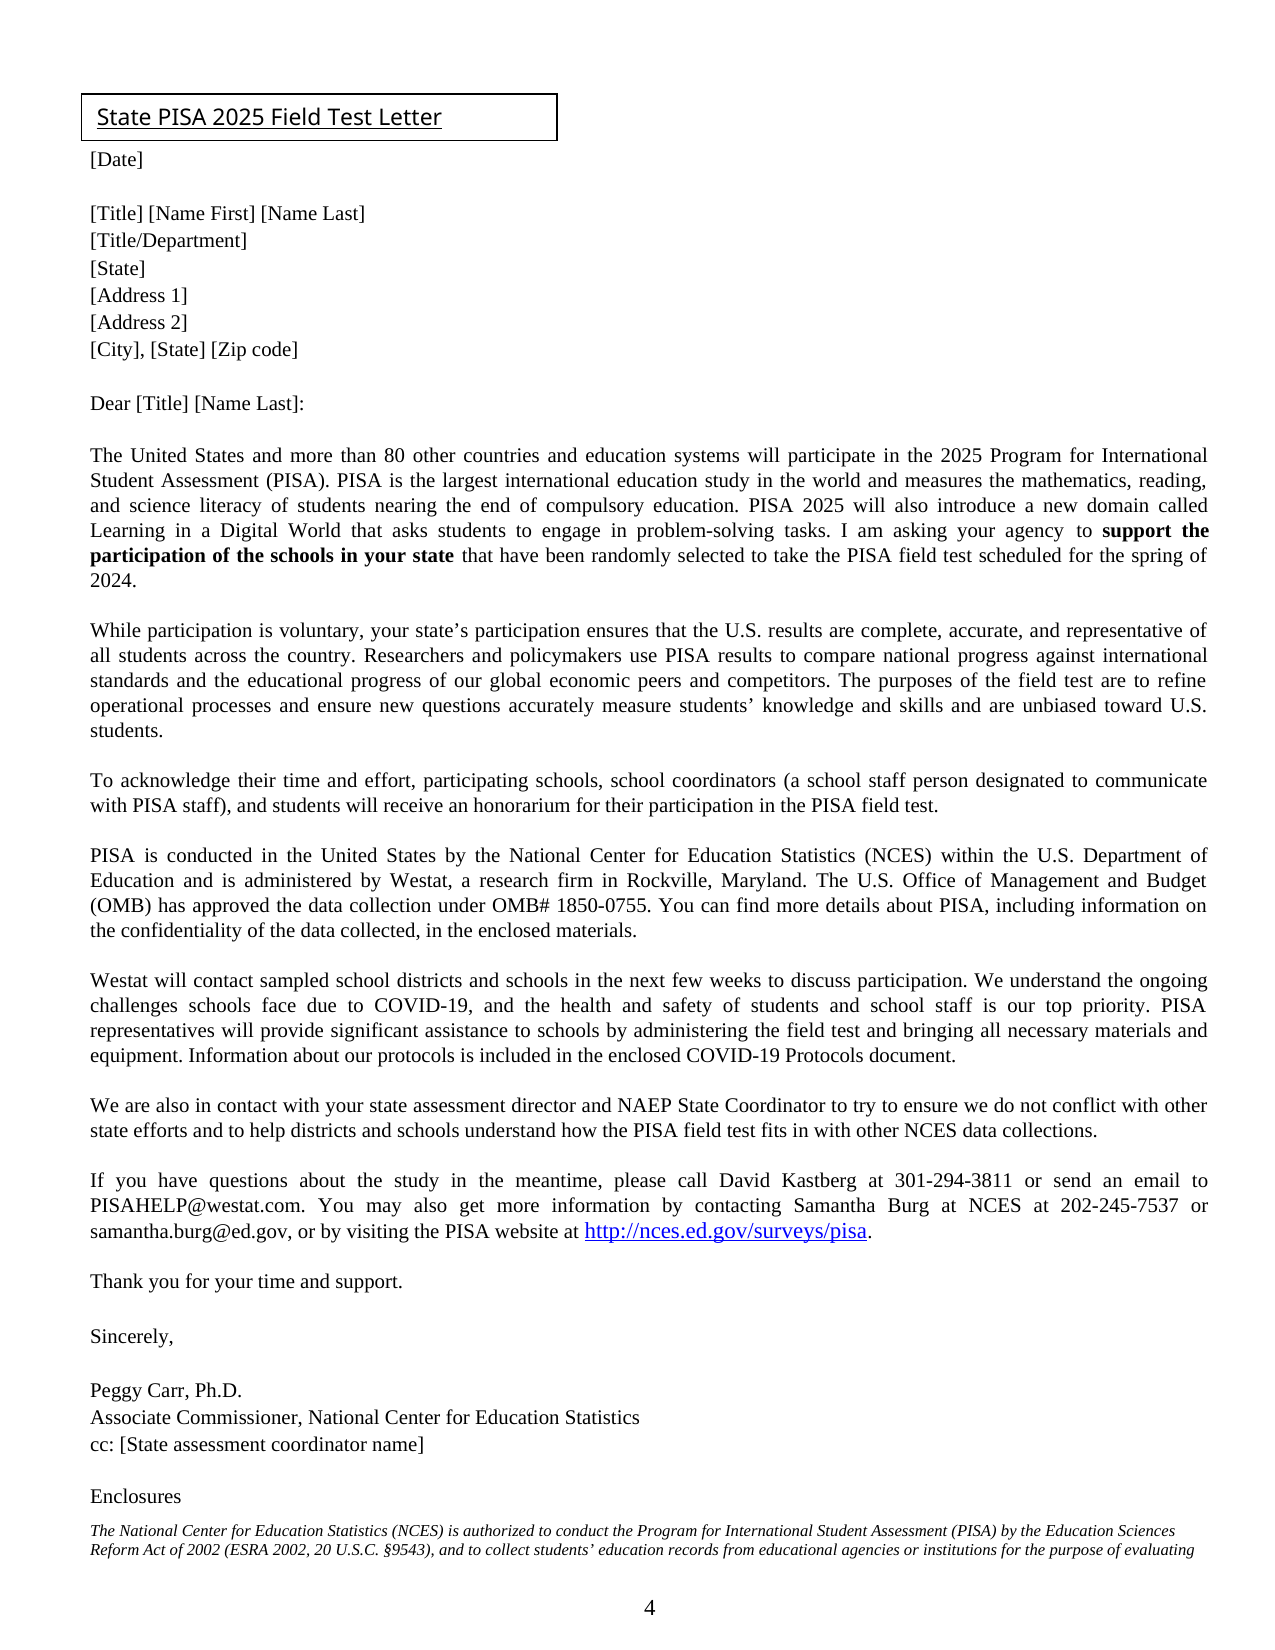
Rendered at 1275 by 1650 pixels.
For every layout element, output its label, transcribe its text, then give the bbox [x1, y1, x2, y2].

text While participation is voluntary, your state’s participation ensures that the U.S. results are complete, accurate, and representative of all students across the country. Researchers and policymakers use PISA results to compare national progress against international standards and the educational progress of our global economic peers and competitors. The purposes of the field test are to refine operational processes and ensure new questions accurately measure students’ knowledge and skills and are unbiased toward U.S. students. [90, 617, 1209, 742]
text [90, 1521, 1209, 1559]
text If you have questions about the study in the meantime, please call David Kastberg at 301-294-3811 or send an email to PISAHELP@westat.com. You may also get more information by contacting Samantha Burg at NCES at 202-245-7537 or samantha.burg@ed.gov, or by visiting the PISA website at http://nces.ed.gov/surveys/pisa. [90, 1167, 1209, 1243]
text cc: [State assessment coordinator name] [90, 1429, 1209, 1456]
text We are also in contact with your state assessment director and NAEP State Coordinator to try to ensure we do not conflict with other state efforts and to help districts and schools understand how the PISA field test fits in with other NCES data collections. [90, 1092, 1209, 1142]
text To acknowledge their time and effort, participating schools, school coordinators (a school staff person designated to communicate with PISA staff), and students will receive an honorarium for their participation in the PISA field test. [90, 767, 1209, 817]
text [City], [State] [Zip code] [90, 334, 1209, 361]
text [Address 2] [90, 307, 1209, 334]
text Associate Commissioner, National Center for Education Statistics [90, 1402, 1209, 1429]
text The United States and more than 80 other countries and education systems will participate in the 2025 Program for International Student Assessment (PISA). PISA is the largest international education study in the world and measures the mathematics, reading, and science literacy of students nearing the end of compulsory education. PISA 2025 will also introduce a new domain called Learning in a Digital World that asks students to engage in problem-solving tasks. I am asking your agency to support the participation of the schools in your state that have been randomly selected to take the PISA field test scheduled for the spring of 2024. [90, 442, 1209, 592]
text Peggy Carr, Ph.D. [90, 1375, 1209, 1402]
text Enclosures [90, 1483, 1209, 1508]
text [Address 1] [90, 279, 1209, 307]
text [Date] [90, 144, 1209, 171]
text Westat will contact sampled school districts and schools in the next few weeks to discuss participation. We understand the ongoing challenges schools face due to COVID-19, and the health and safety of students and school staff is our top priority. PISA representatives will provide significant assistance to schools by administering the field test and bringing all necessary materials and equipment. Information about our protocols is included in the enclosed COVID-19 Protocols document. [90, 967, 1209, 1067]
text PISA is conducted in the United States by the National Center for Education Statistics (NCES) within the U.S. Department of Education and is administered by Westat, a research firm in Rockville, Maryland. The U.S. Office of Management and Budget (OMB) has approved the data collection under OMB# 1850-0755. You can find more details about PISA, including information on the confidentiality of the data collected, in the enclosed materials. [90, 842, 1209, 942]
text Sincerely, [90, 1321, 1209, 1348]
text [State] [90, 252, 1209, 279]
text [Title] [Name First] [Name Last] [90, 198, 1209, 225]
text Thank you for your time and support. [90, 1268, 1209, 1293]
text [Title/Department] [90, 225, 1209, 252]
text Dear [Title] [Name Last]: [90, 388, 1209, 415]
